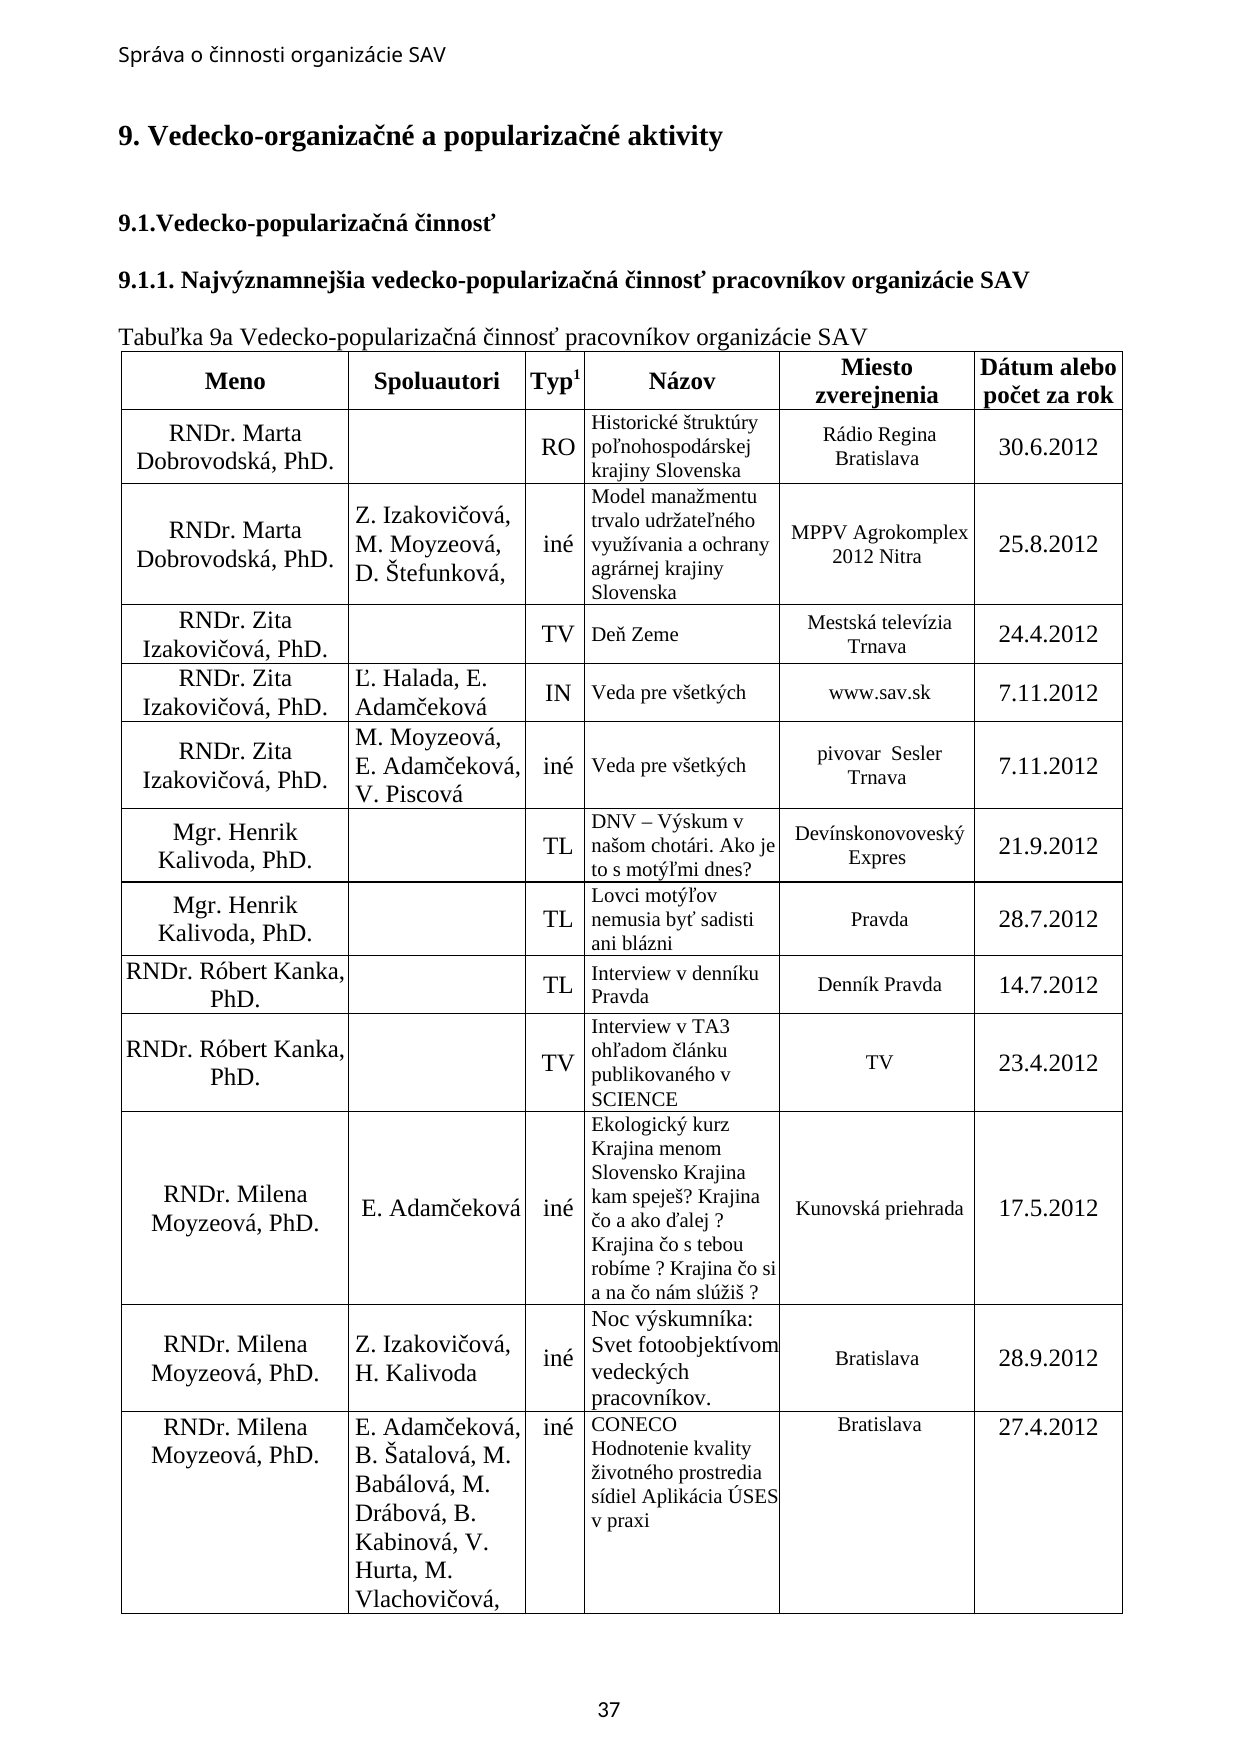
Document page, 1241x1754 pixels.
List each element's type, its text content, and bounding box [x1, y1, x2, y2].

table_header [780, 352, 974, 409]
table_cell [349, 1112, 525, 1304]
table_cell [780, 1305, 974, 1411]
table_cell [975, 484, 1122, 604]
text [118, 118, 1122, 208]
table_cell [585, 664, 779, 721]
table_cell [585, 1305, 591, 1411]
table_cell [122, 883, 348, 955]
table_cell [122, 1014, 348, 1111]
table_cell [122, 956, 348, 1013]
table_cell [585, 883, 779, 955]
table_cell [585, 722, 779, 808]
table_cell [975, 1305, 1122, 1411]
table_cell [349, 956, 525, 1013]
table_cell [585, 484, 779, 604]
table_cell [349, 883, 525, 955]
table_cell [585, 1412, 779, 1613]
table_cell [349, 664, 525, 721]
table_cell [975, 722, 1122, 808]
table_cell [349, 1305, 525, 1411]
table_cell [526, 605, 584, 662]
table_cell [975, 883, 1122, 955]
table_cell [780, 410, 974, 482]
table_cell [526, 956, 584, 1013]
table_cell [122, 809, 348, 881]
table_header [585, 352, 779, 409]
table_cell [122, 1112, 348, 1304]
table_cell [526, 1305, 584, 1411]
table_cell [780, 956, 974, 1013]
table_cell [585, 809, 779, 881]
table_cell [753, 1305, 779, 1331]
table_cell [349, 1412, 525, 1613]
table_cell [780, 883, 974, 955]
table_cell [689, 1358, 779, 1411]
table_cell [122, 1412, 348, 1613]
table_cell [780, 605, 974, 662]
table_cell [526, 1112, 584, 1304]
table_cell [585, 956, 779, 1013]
text Tabuľka 9a Vedecko-popularizačná činnosť pracovníkov organizácie SAV [118, 322, 1122, 351]
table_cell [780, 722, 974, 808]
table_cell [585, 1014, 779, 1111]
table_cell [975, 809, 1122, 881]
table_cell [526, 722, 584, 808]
text 9.1.1. Najvýznamnejšia vedecko-popularizačná činnosť pracovníkov organizácie SAV [118, 265, 1122, 322]
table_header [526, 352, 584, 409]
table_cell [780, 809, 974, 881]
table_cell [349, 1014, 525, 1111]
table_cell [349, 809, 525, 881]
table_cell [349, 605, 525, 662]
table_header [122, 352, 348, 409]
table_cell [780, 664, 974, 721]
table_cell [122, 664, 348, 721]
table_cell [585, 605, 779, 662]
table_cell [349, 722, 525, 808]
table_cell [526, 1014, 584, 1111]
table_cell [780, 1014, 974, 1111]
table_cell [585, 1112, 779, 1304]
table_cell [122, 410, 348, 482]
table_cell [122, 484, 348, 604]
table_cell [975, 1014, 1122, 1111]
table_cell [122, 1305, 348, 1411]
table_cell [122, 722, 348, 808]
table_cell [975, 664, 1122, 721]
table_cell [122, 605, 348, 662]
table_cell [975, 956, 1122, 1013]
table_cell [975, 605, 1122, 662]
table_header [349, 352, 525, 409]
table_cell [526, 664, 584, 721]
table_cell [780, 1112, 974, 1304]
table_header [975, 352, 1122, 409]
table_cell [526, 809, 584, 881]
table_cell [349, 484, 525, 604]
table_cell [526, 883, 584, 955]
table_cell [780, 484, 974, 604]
text 9.1.Vedecko-popularizačná činnosť [118, 208, 1122, 265]
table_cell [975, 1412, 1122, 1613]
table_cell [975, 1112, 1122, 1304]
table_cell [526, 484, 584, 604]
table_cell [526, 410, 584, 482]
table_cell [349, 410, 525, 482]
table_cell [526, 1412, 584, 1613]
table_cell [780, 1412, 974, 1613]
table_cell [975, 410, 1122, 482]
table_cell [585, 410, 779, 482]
